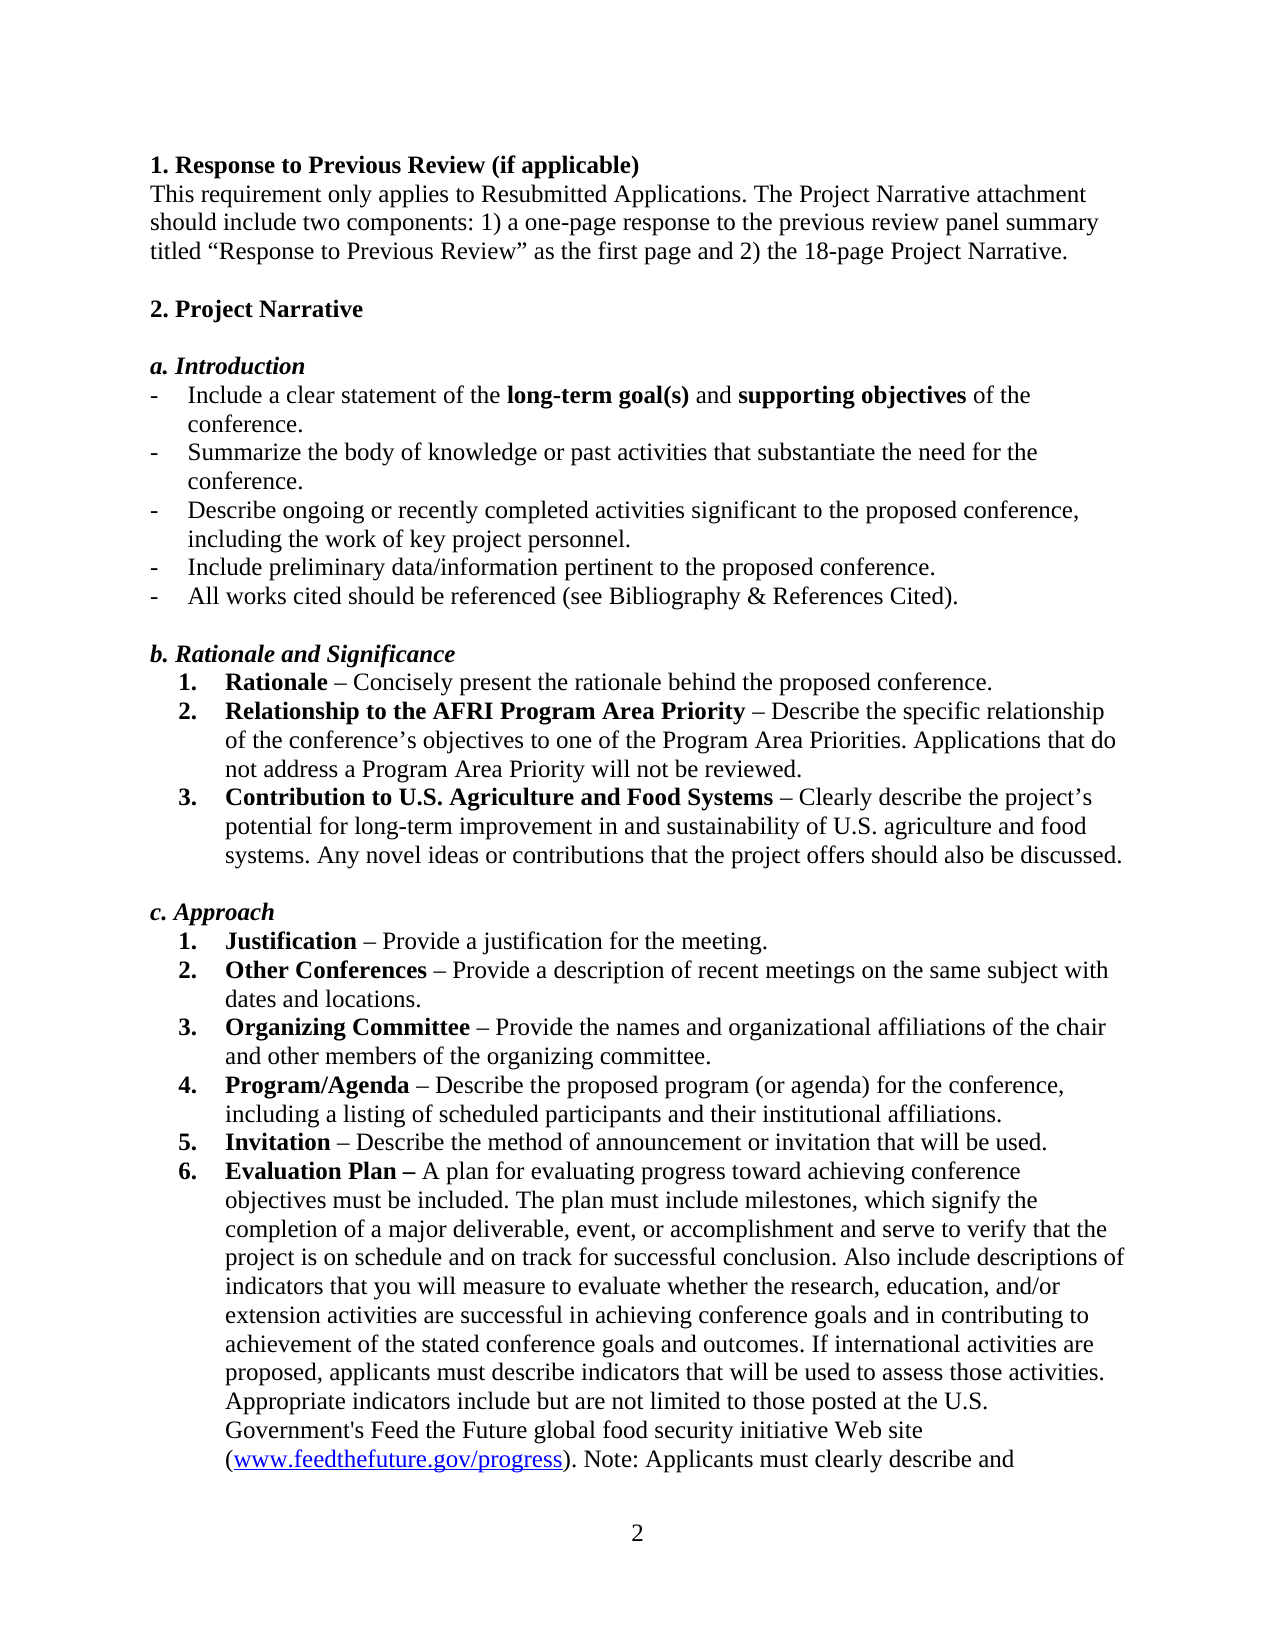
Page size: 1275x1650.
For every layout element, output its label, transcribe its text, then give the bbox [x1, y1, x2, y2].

text 2. Project Narrative [150, 294, 1125, 322]
text 3. Organizing Committee – Provide the names and organizational affiliations of the chair and other members of the organizing committee. [178, 1012, 1125, 1070]
list Include a clear statement of the long-term goal(s) and supporting objectives of the conference. [150, 380, 1125, 437]
list Summarize the body of knowledge or past activities that substantiate the need for the conference. [150, 437, 1125, 495]
text 2. Relationship to the AFRI Program Area Priority – Describe the specific relationship of the conference’s objectives to one of the Program Area Priorities. Applications that do not address a Program Area Priority will not be reviewed. [178, 696, 1125, 782]
text 5. Invitation – Describe the method of announcement or invitation that will be used. [178, 1127, 1125, 1156]
text b. Rationale and Significance [150, 639, 1125, 667]
list Describe ongoing or recently completed activities significant to the proposed conference, including the work of key project personnel. [150, 495, 1125, 552]
text c. Approach [150, 897, 1125, 926]
list All works cited should be referenced (see Bibliography & References Cited). [150, 581, 1125, 610]
text 1. Response to Previous Review (if applicable) [150, 150, 1125, 179]
text 3. Contribution to U.S. Agriculture and Food Systems – Clearly describe the project’s potential for long-term improvement in and sustainability of U.S. agriculture and food systems. Any novel ideas or contributions that the project offers should also be discussed. [178, 782, 1125, 869]
text 4. Program/Agenda – Describe the proposed program (or agenda) for the conference, including a listing of scheduled participants and their institutional affiliations. [178, 1070, 1125, 1127]
text 1. Justification – Provide a justification for the meeting. [178, 926, 1125, 955]
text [178, 1156, 1125, 1472]
list Include preliminary data/information pertinent to the proposed conference. [150, 552, 1125, 581]
text a. Introduction [150, 351, 1125, 380]
text 1. Rationale – Concisely present the rationale behind the proposed conference. [178, 667, 1125, 696]
text 2. Other Conferences – Provide a description of recent meetings on the same subject with dates and locations. [178, 955, 1125, 1012]
text This requirement only applies to Resubmitted Applications. The Project Narrative attachment should include two components: 1) a one-page response to the previous review panel summary titled “Response to Previous Review” as the first page and 2) the 18-page Project Narrative. [150, 179, 1125, 265]
